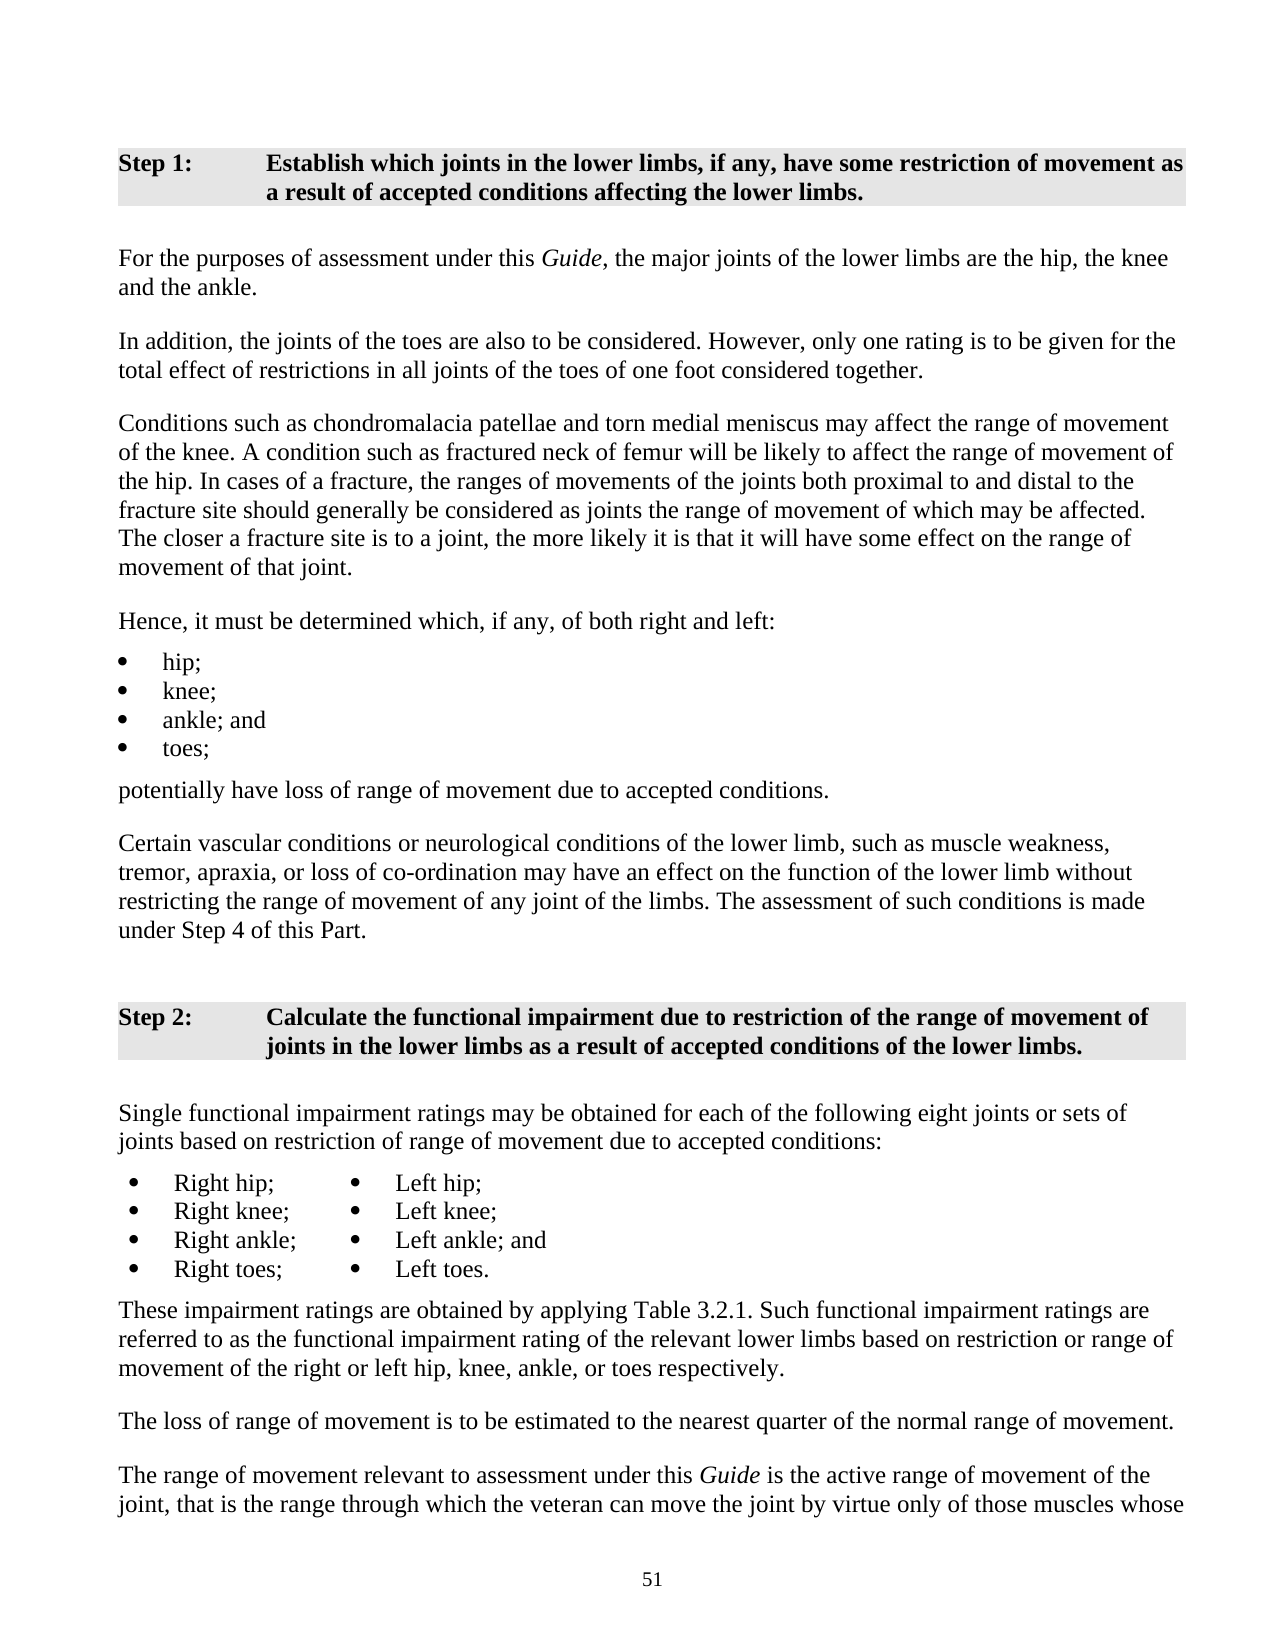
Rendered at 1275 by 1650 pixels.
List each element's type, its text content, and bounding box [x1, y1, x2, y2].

text  ankle; and [118, 705, 1186, 733]
text The loss of range of movement is to be estimated to the nearest quarter of the normal range of movement. [118, 1406, 1186, 1435]
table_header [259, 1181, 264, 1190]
text In addition, the joints of the toes are also to be considered. However, only one rating is to be given for the total effect of restrictions in all joints of the toes of one foot considered together. [118, 326, 1186, 383]
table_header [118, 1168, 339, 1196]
text  hip; [118, 647, 1186, 676]
text For the purposes of assessment under this Guide, the major joints of the lower limbs are the hip, the knee and the ankle. [118, 243, 1186, 301]
text potentially have loss of range of movement due to accepted conditions. [118, 775, 1186, 803]
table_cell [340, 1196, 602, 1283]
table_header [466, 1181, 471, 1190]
text Hence, it must be determined which, if any, of both right and left: [118, 606, 1186, 635]
text  knee; [118, 676, 1186, 705]
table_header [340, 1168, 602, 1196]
text These impairment ratings are obtained by applying Table 3.2.1. Such functional impairment ratings are referred to as the functional impairment rating of the relevant lower limbs based on restriction or range of movement of the right or left hip, knee, ankle, or toes respectively. [118, 1295, 1186, 1381]
subtitle Step 2: Calculate the functional impairment due to restriction of the range of movement of joints in the lower limbs as a result of accepted conditions of the lower limbs. [118, 1002, 1186, 1060]
text Certain vascular conditions or neurological conditions of the lower limb, such as muscle weakness, tremor, apraxia, or loss of co-ordination may have an effect on the function of the lower limb without restricting the range of movement of any joint of the limbs. The assessment of such conditions is made under Step 4 of this Part. [118, 828, 1186, 943]
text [118, 1460, 1186, 1518]
text  toes; [118, 733, 1186, 762]
subtitle Step 1: Establish which joints in the lower limbs, if any, have some restriction of movement as a result of accepted conditions affecting the lower limbs. [118, 148, 1186, 206]
text Single functional impairment ratings may be obtained for each of the following eight joints or sets of joints based on restriction of range of movement due to accepted conditions: [118, 1098, 1186, 1155]
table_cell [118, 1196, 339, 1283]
text Conditions such as chondromalacia patellae and torn medial meniscus may affect the range of movement of the knee. A condition such as fractured neck of femur will be likely to affect the range of movement of the hip. In cases of a fracture, the ranges of movements of the joints both proximal to and distal to the fracture site should generally be considered as joints the range of movement of which may be affected. The closer a fracture site is to a joint, the more likely it is that it will have some effect on the range of movement of that joint. [118, 408, 1186, 581]
